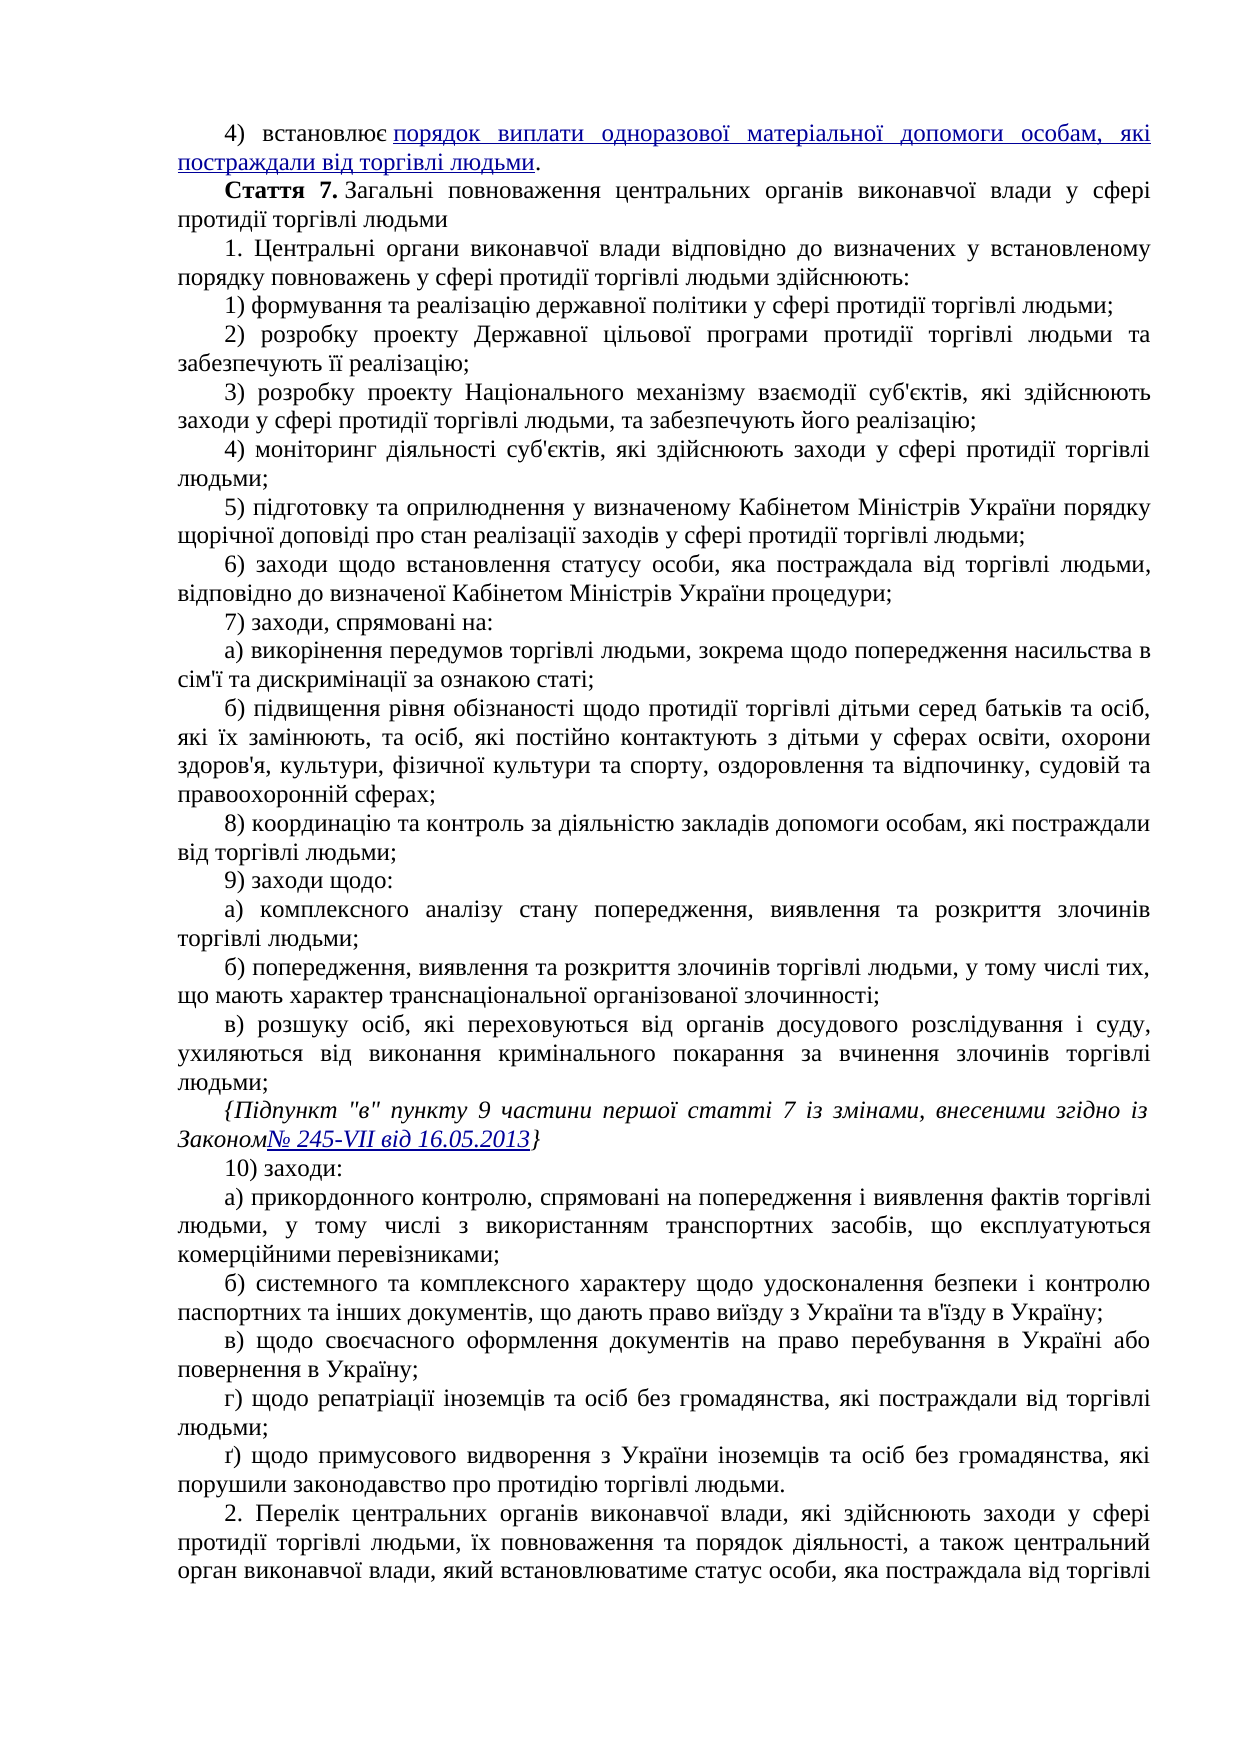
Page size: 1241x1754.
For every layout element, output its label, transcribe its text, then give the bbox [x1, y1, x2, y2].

text б) попередження, виявлення та розкриття злочинів торгівлі людьми, у тому числі тих, що мають характер транснаціональної організованої злочинності; [177, 952, 1152, 1009]
text 4) встановлює порядок виплати одноразової матеріальної допомоги особам, які постраждали від торгівлі людьми. [177, 118, 1152, 176]
text 6) заходи щодо встановлення статусу особи, яка постраждала від торгівлі людьми, відповідно до визначеної Кабінетом Міністрів України процедури; [177, 549, 1152, 607]
text б) підвищення рівня обізнаності щодо протидії торгівлі дітьми серед батьків та осіб, які їх замінюють, та осіб, які постійно контактують з дітьми у сферах освіти, охорони здоров'я, культури, фізичної культури та спорту, оздоровлення та відпочинку, судовій та правоохоронній сферах; [177, 693, 1152, 808]
text а) прикордонного контролю, спрямовані на попередження і виявлення фактів торгівлі людьми, у тому числі з використанням транспортних засобів, що експлуатуються комерційними перевізниками; [177, 1182, 1152, 1268]
text {Підпункт "в" пункту 9 частини першої статті 7 із змінами, внесеними згідно із Законом№ 245-VII від 16.05.2013} [177, 1096, 1152, 1153]
text 5) підготовку та оприлюднення у визначеному Кабінетом Міністрів України порядку щорічної доповіді про стан реалізації заходів у сфері протидії торгівлі людьми; [177, 492, 1152, 549]
text в) щодо своєчасного оформлення документів на право перебування в Україні або повернення в Україну; [177, 1326, 1152, 1383]
text Стаття 7. Загальні повноваження центральних органів виконавчої влади у сфері протидії торгівлі людьми [177, 176, 1152, 233]
text 1) формування та реалізацію державної політики у сфері протидії торгівлі людьми; [177, 291, 1152, 319]
text б) системного та комплексного характеру щодо удосконалення безпеки і контролю паспортних та інших документів, що дають право виїзду з України та в'їзду в Україну; [177, 1268, 1152, 1326]
text а) викорінення передумов торгівлі людьми, зокрема щодо попередження насильства в сім'ї та дискримінації за ознакою статі; [177, 636, 1152, 693]
text ґ) щодо примусового видворення з України іноземців та осіб без громадянства, які порушили законодавство про протидію торгівлі людьми. [177, 1441, 1152, 1498]
text 1. Центральні органи виконавчої влади відповідно до визначених у встановленому порядку повноважень у сфері протидії торгівлі людьми здійснюють: [177, 233, 1152, 291]
text г) щодо репатріації іноземців та осіб без громадянства, які постраждали від торгівлі людьми; [177, 1383, 1152, 1441]
text 4) моніторинг діяльності суб'єктів, які здійснюють заходи у сфері протидії торгівлі людьми; [177, 434, 1152, 492]
text 10) заходи: [177, 1153, 1152, 1182]
text 7) заходи, спрямовані на: [177, 607, 1152, 636]
text 2) розробку проекту Державної цільової програми протидії торгівлі людьми та забезпечують її реалізацію; [177, 319, 1152, 377]
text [177, 1498, 1152, 1584]
text 8) координацію та контроль за діяльністю закладів допомоги особам, які постраждали від торгівлі людьми; [177, 808, 1152, 866]
text а) комплексного аналізу стану попередження, виявлення та розкриття злочинів торгівлі людьми; [177, 894, 1152, 952]
text 9) заходи щодо: [177, 866, 1152, 894]
text в) розшуку осіб, які переховуються від органів досудового розслідування і суду, ухиляються від виконання кримінального покарання за вчинення злочинів торгівлі людьми; [177, 1009, 1152, 1096]
text 3) розробку проекту Національного механізму взаємодії суб'єктів, які здійснюють заходи у сфері протидії торгівлі людьми, та забезпечують його реалізацію; [177, 377, 1152, 434]
